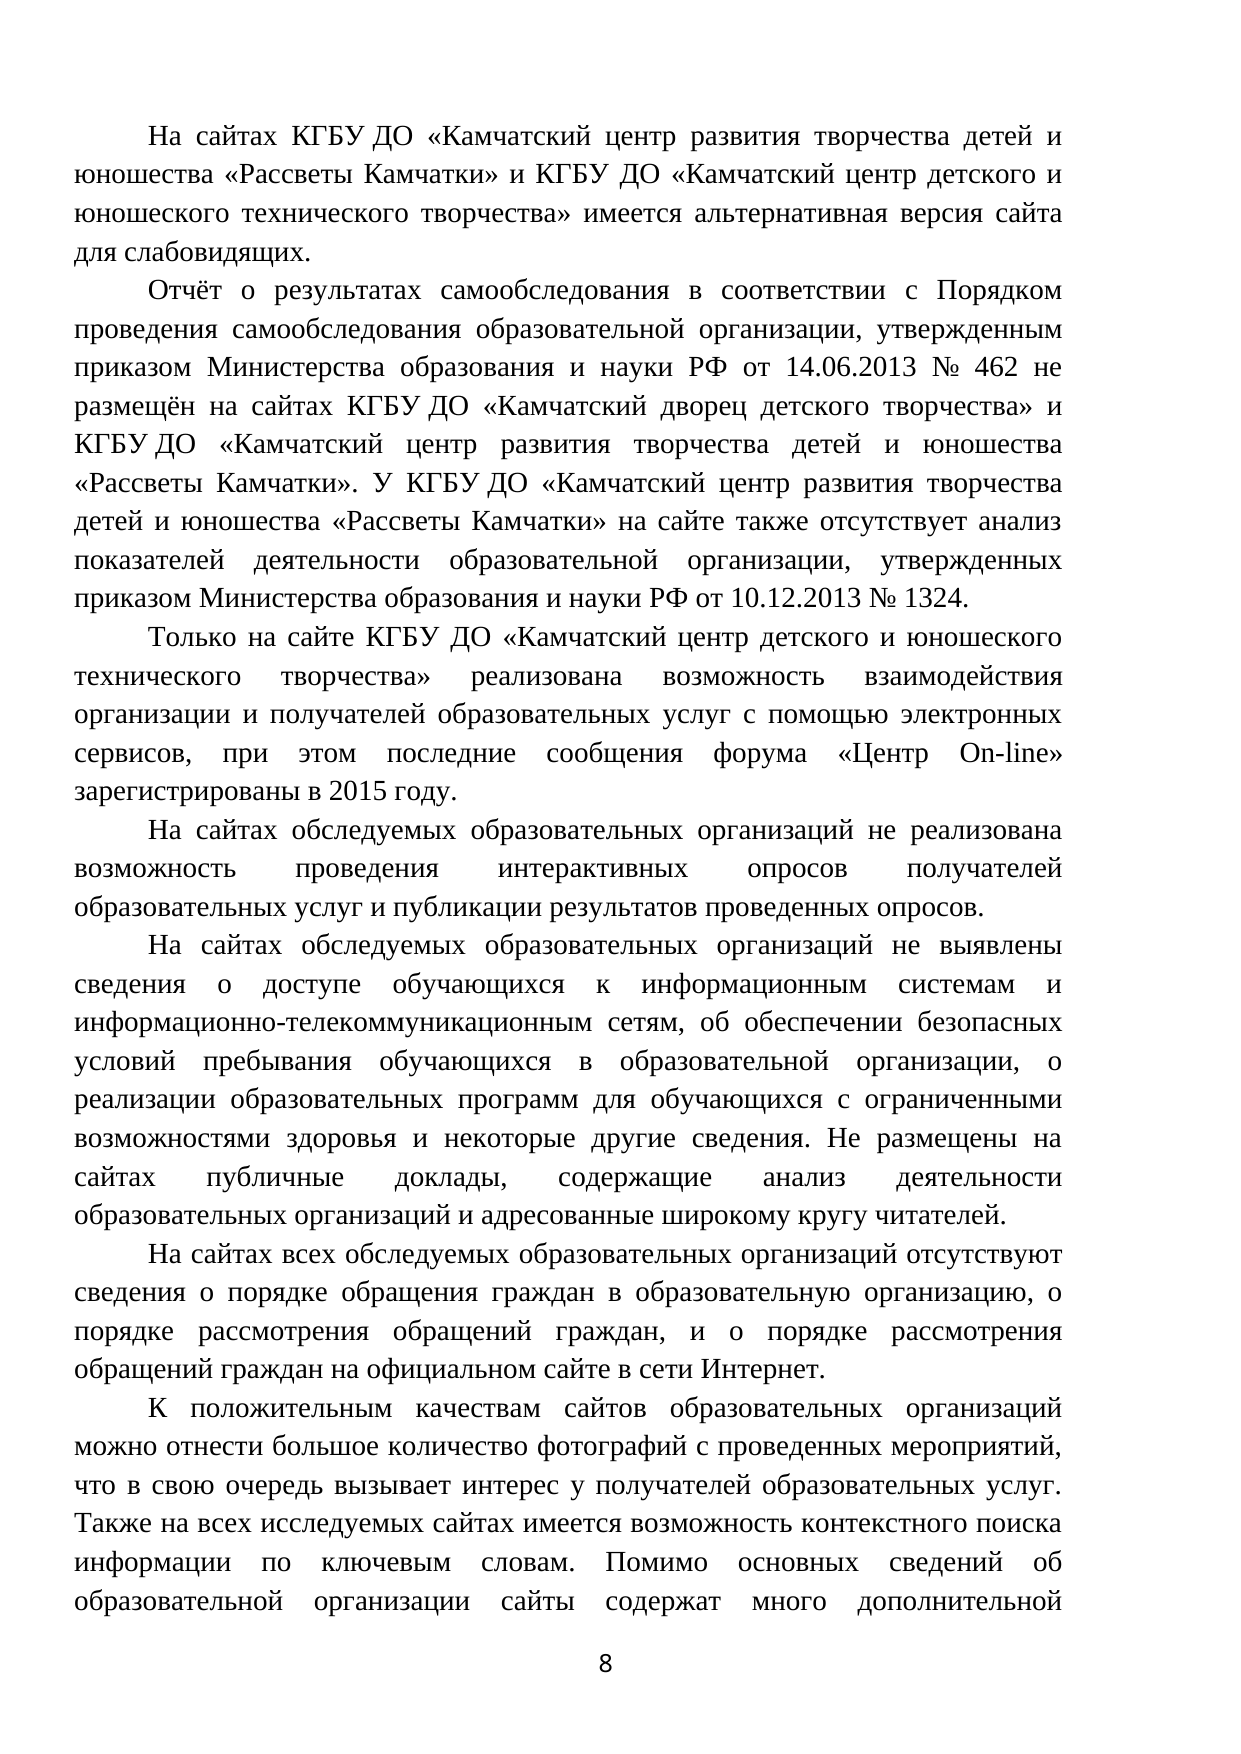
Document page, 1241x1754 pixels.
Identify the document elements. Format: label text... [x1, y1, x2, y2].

text На сайтах всех обследуемых образовательных организаций отсутствуют сведения о порядке обращения граждан в образовательную организацию, о порядке рассмотрения обращений граждан, и о порядке рассмотрения обращений граждан на официальном сайте в сети Интернет. [74, 1236, 1063, 1385]
text Только на сайте КГБУ ДО «Камчатский центр детского и юношеского технического творчества» реализована возможность взаимодействия организации и получателей образовательных услуг с помощью электронных сервисов, при этом последние сообщения форума «Центр On-line» зарегистрированы в 2015 году. [74, 619, 1063, 807]
text На сайтах обследуемых образовательных организаций не выявлены сведения о доступе обучающихся к информационным системам и информационно-телекоммуникационным сетям, об обеспечении безопасных условий пребывания обучающихся в образовательной организации, о реализации образовательных программ для обучающихся с ограниченными возможностями здоровья и некоторые другие сведения. Не размещены на сайтах публичные доклады, содержащие анализ деятельности образовательных организаций и адресованные широкому кругу читателей. [74, 927, 1063, 1231]
text На сайтах КГБУ ДО «Камчатский центр развития творчества детей и юношества «Рассветы Камчатки» и КГБУ ДО «Камчатский центр детского и юношеского технического творчества» имеется альтернативная версия сайта для слабовидящих. [74, 118, 1063, 267]
text Отчёт о результатах самообследования в соответствии с Порядком проведения самообследования образовательной организации, утвержденным приказом Министерства образования и науки РФ от 14.06.2013 № 462 не размещён на сайтах КГБУ ДО «Камчатский дворец детского творчества» и КГБУ ДО «Камчатский центр развития творчества детей и юношества «Рассветы Камчатки». У КГБУ ДО «Камчатский центр развития творчества детей и юношества «Рассветы Камчатки» на сайте также отсутствует анализ показателей деятельности образовательной организации, утвержденных приказом Министерства образования и науки РФ от 10.12.2013 № 1324. [74, 272, 1063, 614]
text На сайтах обследуемых образовательных организаций не реализована возможность проведения интерактивных опросов получателей образовательных услуг и публикации результатов проведенных опросов. [74, 812, 1063, 922]
